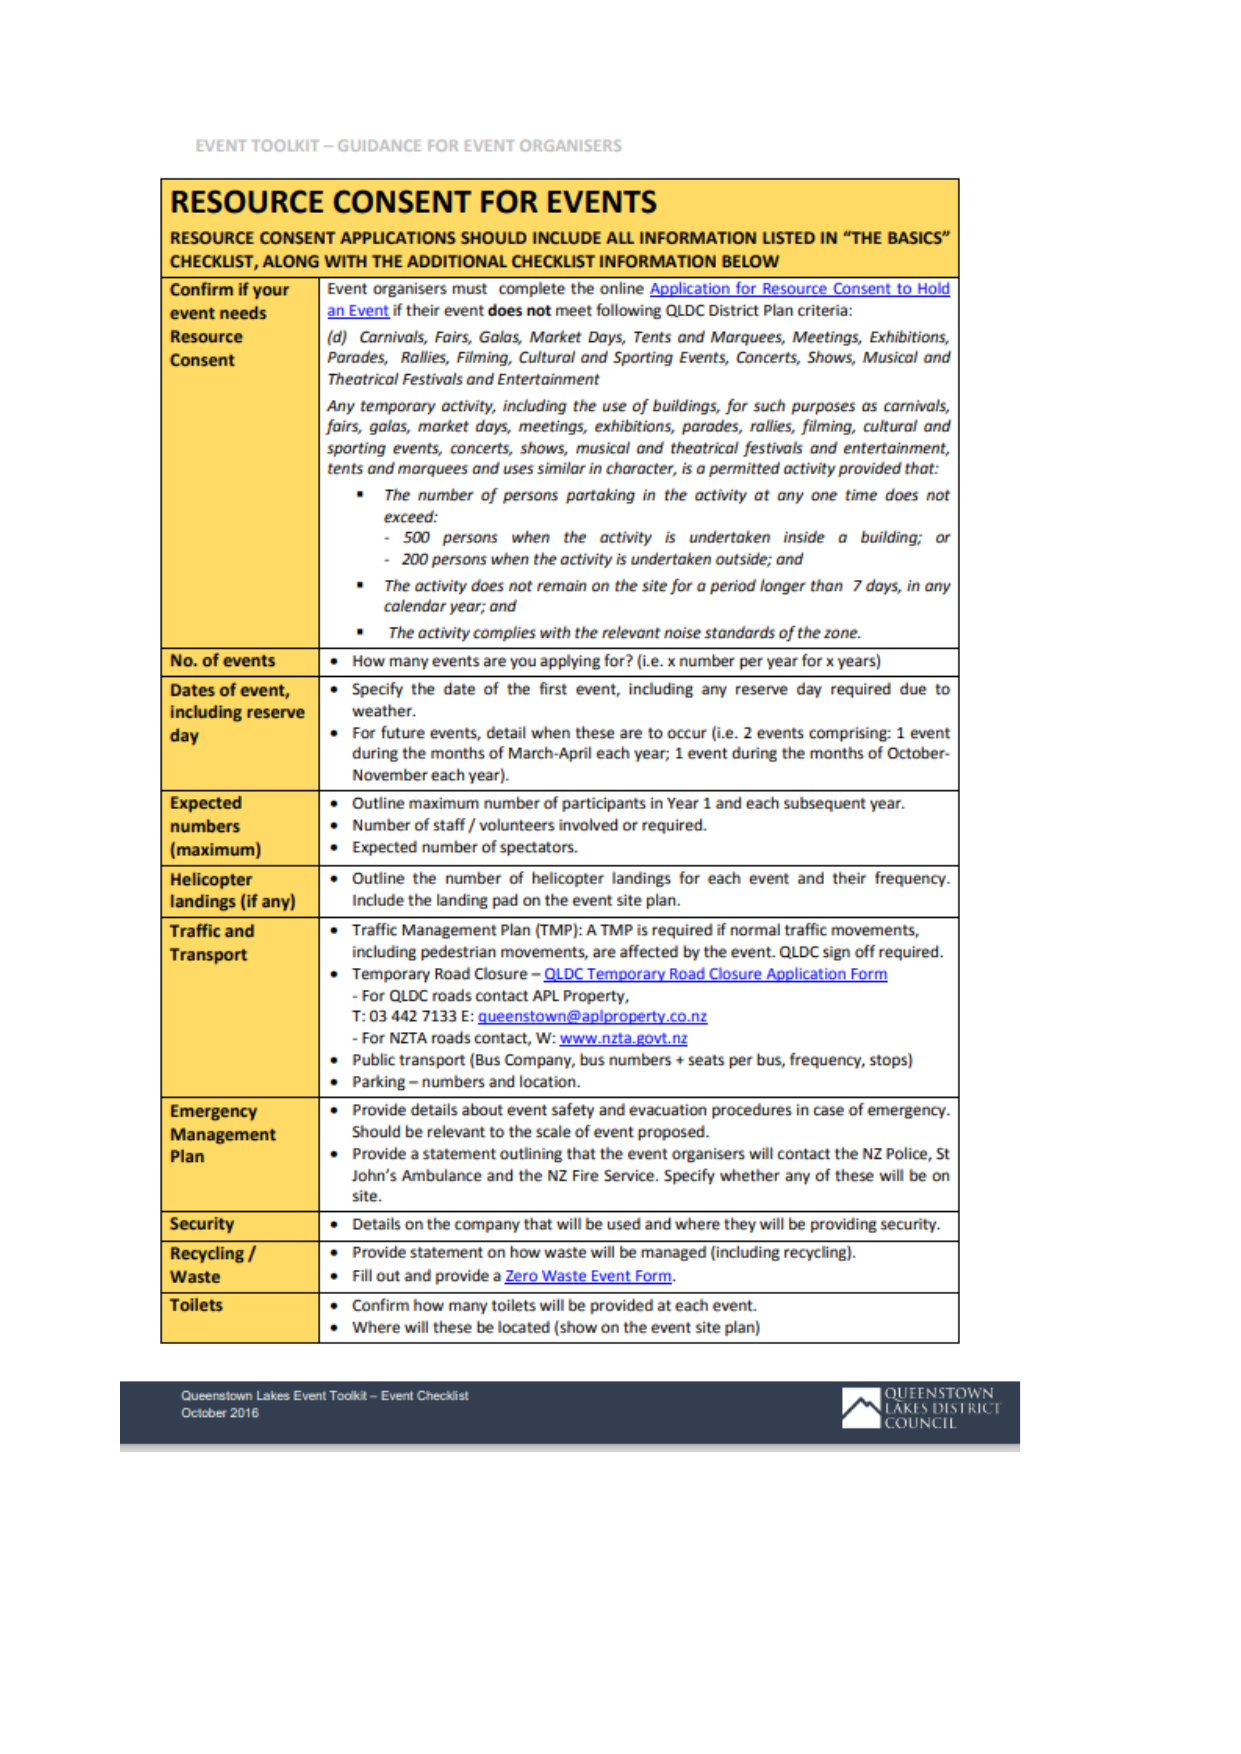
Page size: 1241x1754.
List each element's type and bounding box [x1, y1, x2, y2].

picture [120, 120, 1021, 1452]
